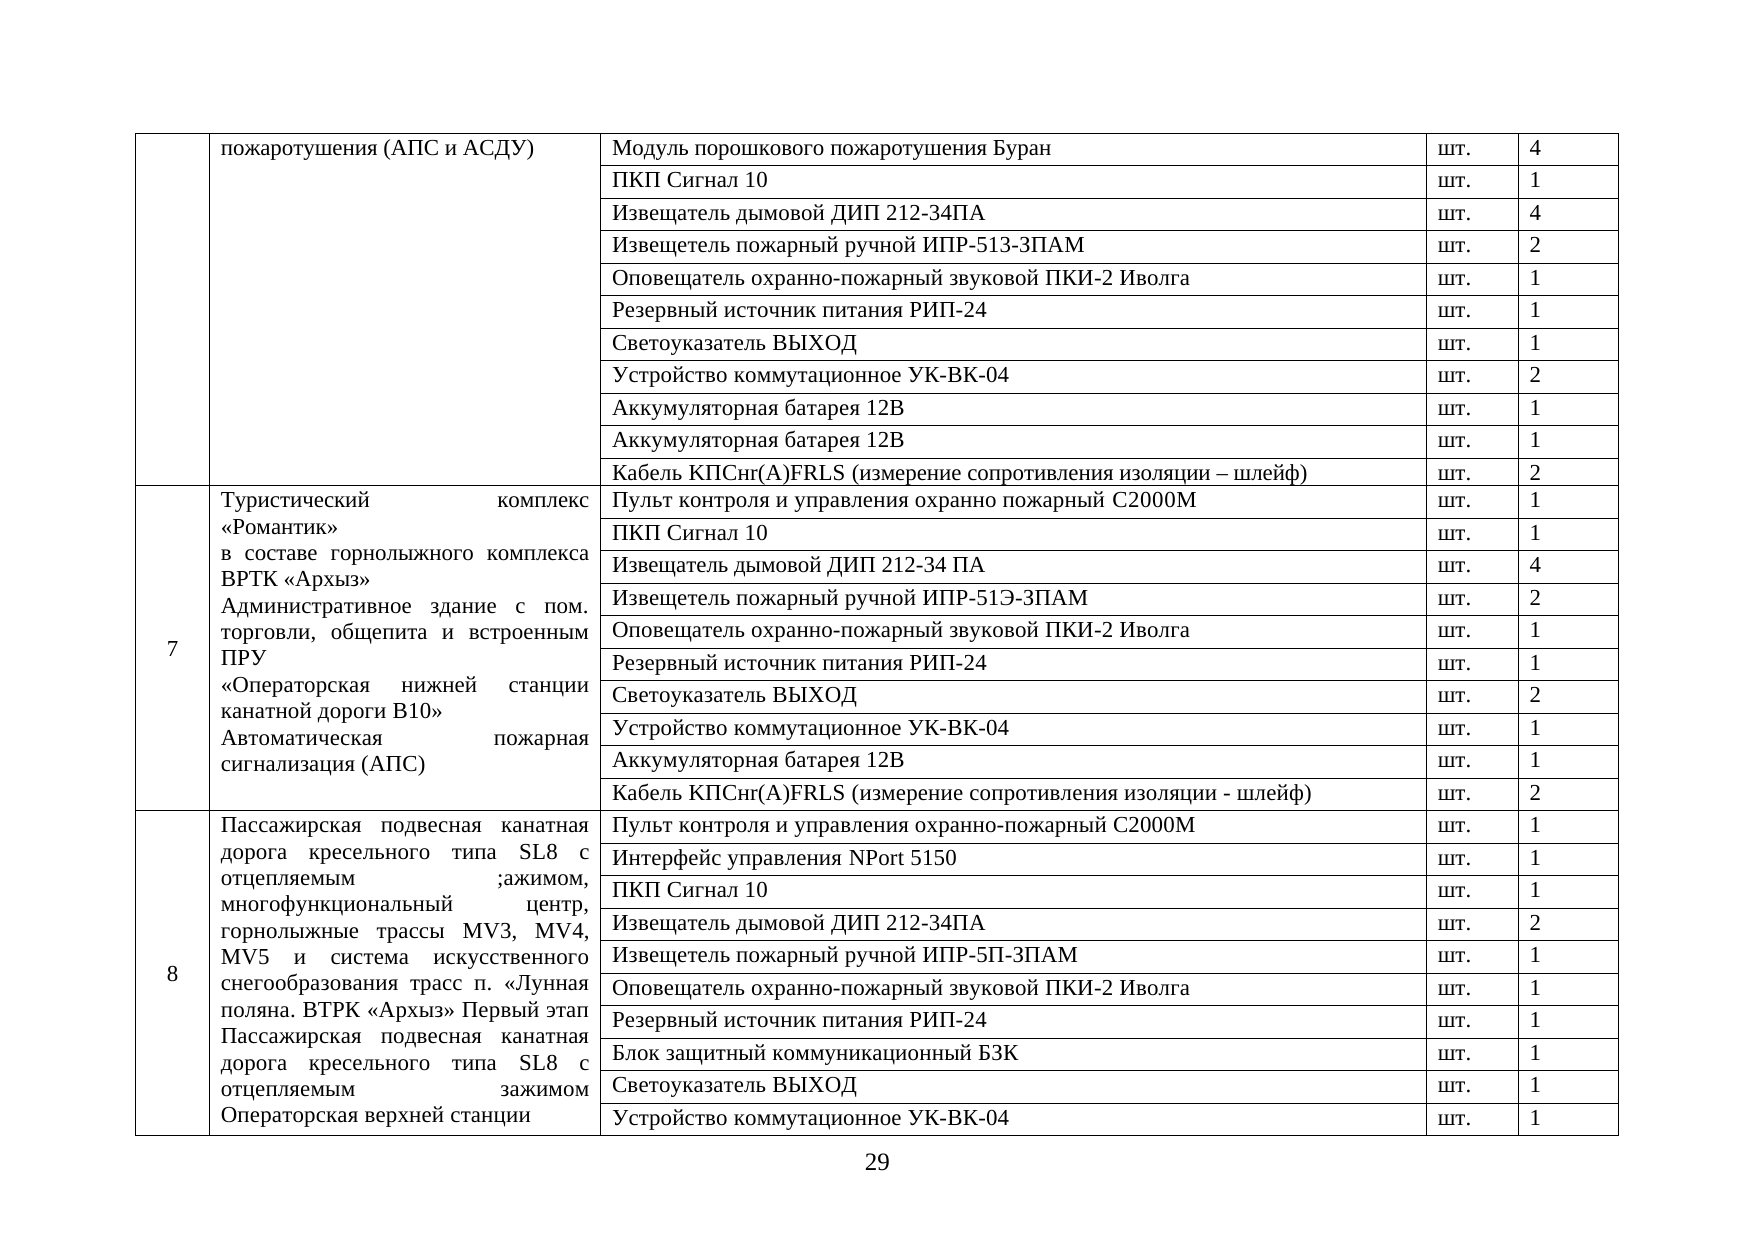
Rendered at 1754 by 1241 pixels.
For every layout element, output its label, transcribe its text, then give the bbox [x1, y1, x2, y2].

table_cell шт. [1427, 844, 1518, 875]
table_cell шт. [1427, 264, 1518, 295]
table_cell шт. [1427, 974, 1518, 1005]
table_cell шт. [1427, 1071, 1518, 1103]
table_cell Оповещатель охранно-пожарный звуковой ПКИ-2 Иволга [601, 616, 1426, 648]
table_cell 1 [1519, 941, 1618, 973]
table_cell 1 [1519, 394, 1618, 425]
table_cell шт. [1427, 876, 1518, 908]
table_cell Резервный источник питания РИП-24 [601, 296, 1426, 328]
table_cell 2 [1519, 909, 1618, 940]
table_cell шт. [1427, 681, 1518, 713]
table_cell ПКП Сигнал 10 [601, 166, 1426, 198]
table_cell Устройство коммутационное УК-ВК-04 [601, 361, 1426, 393]
table_cell 7 [136, 486, 209, 810]
table_cell 1 [1519, 974, 1618, 1005]
table_cell Светоуказатель ВЫХОД [601, 681, 1426, 713]
table_cell Интерфейс управления NPort 5150 [601, 844, 1426, 875]
table_cell 1 [1519, 746, 1618, 778]
table_cell Аккумуляторная батарея 12В [601, 426, 1426, 458]
table_cell 4 [1519, 134, 1618, 165]
table_cell 1 [1519, 296, 1618, 328]
table_cell Пульт контроля и управления охранно-пожарный С2000М [601, 811, 1426, 843]
table_cell 1 [1519, 1071, 1618, 1103]
table_cell 1 [1519, 519, 1618, 550]
table_cell шт. [1427, 459, 1518, 485]
table_cell 2 [1519, 361, 1618, 393]
table_cell 1 [1519, 329, 1618, 360]
table_cell шт. [1427, 394, 1518, 425]
table_cell шт. [1427, 649, 1518, 680]
table_cell шт. [1427, 486, 1518, 518]
table_cell Аккумуляторная батарея 12В [601, 746, 1426, 778]
table_cell шт. [1427, 941, 1518, 973]
table_cell Аккумуляторная батарея 12В [601, 394, 1426, 425]
table_cell шт. [1427, 296, 1518, 328]
table_cell Пульт контроля и управления охранно пожарный С2000М [601, 486, 1426, 518]
table_cell 2 [1519, 584, 1618, 615]
table_cell шт. [1427, 746, 1518, 778]
table_cell 2 [1519, 681, 1618, 713]
table_cell ПКП Сигнал 10 [601, 519, 1426, 550]
table_cell 1 [1519, 264, 1618, 295]
table_cell Извещетель пожарный ручной ИПР-513-ЗПАМ [601, 231, 1426, 263]
table_cell 1 [1519, 649, 1618, 680]
table_cell Извещатель дымовой ДИП 212-34ПА [601, 909, 1426, 940]
table_cell Устройство коммутационное УК-ВК-04 [601, 714, 1426, 745]
table_cell 2 [1519, 779, 1618, 810]
table_cell 1 [1519, 1006, 1618, 1038]
table_cell Резервный источник питания РИП-24 [601, 649, 1426, 680]
table_cell 1 [1519, 616, 1618, 648]
table_cell шт. [1427, 909, 1518, 940]
table_cell 1 [1519, 811, 1618, 843]
table_cell 2 [1519, 231, 1618, 263]
table_cell 4 [1519, 199, 1618, 230]
table_cell Пассажирская подвесная канатная дорога кресельного типа SL8 с отцепляемым ;ажимом, многофункциональный центр, горнолыжные трассы MV3, MV4, MV5 и система искусственного снегообразования трасс п. «Лунная поляна. ВТРК «Архыз» Первый этап Пассажирская подвесная канатная дорога кресельного типа SL8 с отцепляемым зажимом Операторская верхней станции канатной дороги Автоматическая пожарная сигнализация (АПС) [210, 811, 600, 1135]
table_cell Блок защитный коммуникационный БЗК [601, 1039, 1426, 1070]
table_cell Извещатель дымовой ДИП 212-34ПА [601, 199, 1426, 230]
table_cell Светоуказатель ВЫХОД [601, 329, 1426, 360]
table_cell Извещетель пожарный ручной ИПР-5П-ЗПАМ [601, 941, 1426, 973]
table_cell 1 [1519, 1104, 1618, 1135]
table_cell Кабель KПCнr(A)FRLS (измерение сопротивления изоляции – шлейф) [601, 459, 1426, 485]
table_cell шт. [1427, 166, 1518, 198]
table_cell 1 [1519, 166, 1618, 198]
table_cell Резервный источник питания РИП-24 [601, 1006, 1426, 1038]
table_cell шт. [1427, 551, 1518, 583]
table_cell Извещетель пожарный ручной ИПР-51Э-ЗПАМ [601, 584, 1426, 615]
table_cell шт. [1427, 199, 1518, 230]
table_cell шт. [1427, 134, 1518, 165]
table_cell Туристический комплекс «Романтик» в составе горнолыжного комплекса ВРТК «Архыз» Административное здание с пом. торговли, общепита и встроенным ПРУ «Операторская нижней станции канатной дороги В10» Автоматическая пожарная сигнализация (АПС) [210, 486, 600, 810]
table_cell шт. [1427, 779, 1518, 810]
table_cell 1 [1519, 876, 1618, 908]
table_cell 1 [1519, 1039, 1618, 1070]
table_cell шт. [1427, 1039, 1518, 1070]
table_cell шт. [1427, 811, 1518, 843]
table_cell 1 [1519, 714, 1618, 745]
table_cell шт. [1427, 426, 1518, 458]
table_cell Оповещатель охранно-пожарный звуковой ПКИ-2 Иволга [601, 974, 1426, 1005]
table_cell 4 [1519, 551, 1618, 583]
table_cell шт. [1427, 584, 1518, 615]
table_cell 1 [1519, 486, 1618, 518]
table_cell шт. [1427, 231, 1518, 263]
table_cell Оповещатель охранно-пожарный звуковой ПКИ-2 Иволга [601, 264, 1426, 295]
table_cell Устройство коммутационное УК-ВК-04 [601, 1104, 1426, 1135]
table_cell Светоуказатель ВЫХОД [601, 1071, 1426, 1103]
table_cell 1 [1519, 426, 1618, 458]
table_cell Модуль порошкового пожаротушения Буран [601, 134, 1426, 165]
table_cell Извещатель дымовой ДИП 212-34 ПА [601, 551, 1426, 583]
table_cell Кабель KПCнr(A)FRLS (измерение сопротивления изоляции - шлейф) [601, 779, 1426, 810]
table_cell шт. [1427, 361, 1518, 393]
table_cell шт. [1427, 1104, 1518, 1135]
table_cell шт. [1427, 519, 1518, 550]
table_cell шт. [1427, 714, 1518, 745]
table_cell 1 [1519, 844, 1618, 875]
table_cell шт. [1427, 616, 1518, 648]
table_cell 2 [1519, 459, 1618, 485]
table_cell ПКП Сигнал 10 [601, 876, 1426, 908]
table_cell шт. [1427, 1006, 1518, 1038]
table_cell шт. [1427, 329, 1518, 360]
table_cell 8 [136, 811, 209, 1135]
